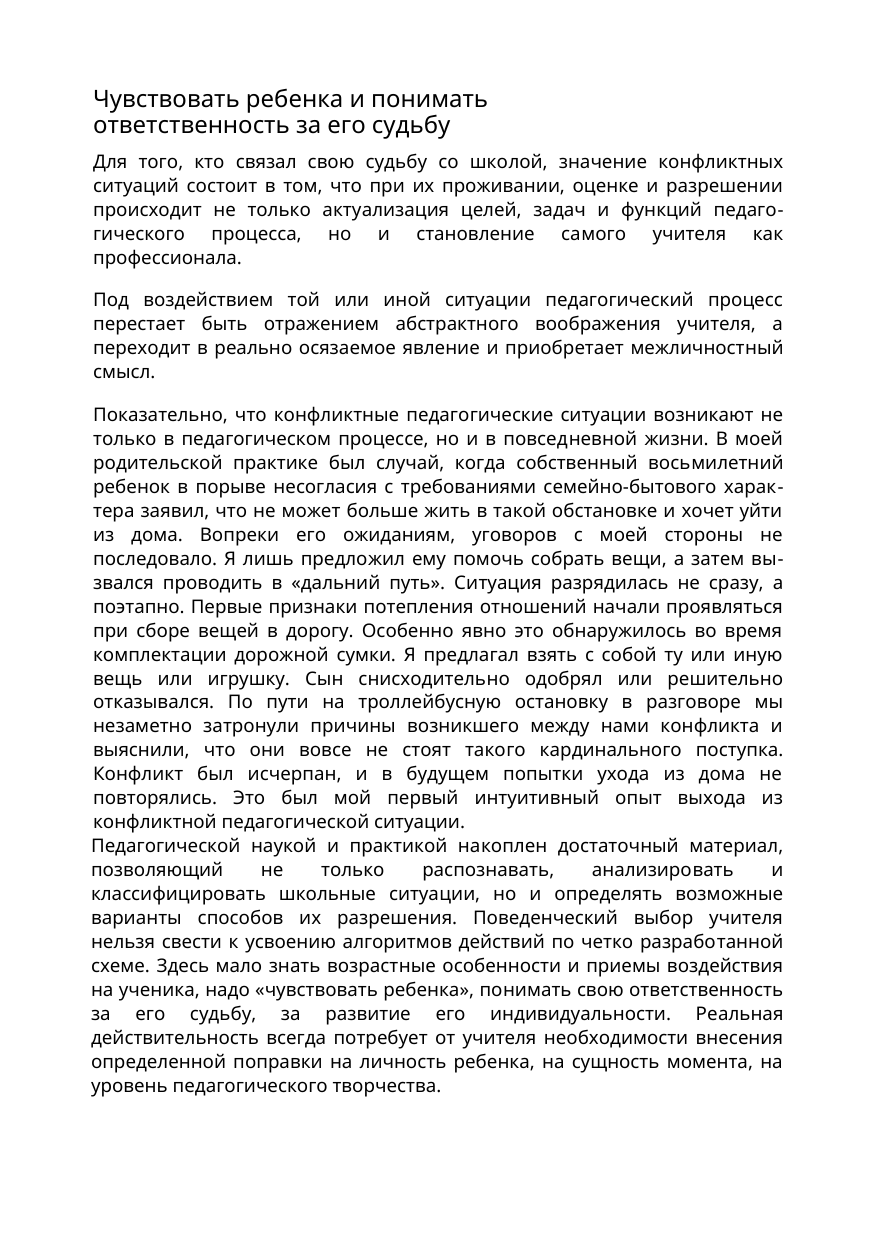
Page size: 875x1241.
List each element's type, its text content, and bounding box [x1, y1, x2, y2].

text Педагогической наукой и практикой накоплен достаточный материал, позволяющий не только распознавать, анализировать и классифицировать школьные ситуации, но и определять возможные варианты способов их разрешения. Поведенческий выбор учителя нельзя свести к усвоению алгоритмов действий по четко разработанной схеме. Здесь мало знать возрастные особенности и приемы воздействия на ученика, надо «чувствовать ребенка», понимать свою ответственность за его судьбу, за развитие его индивидуальности. Реальная действительность всегда потребует от учителя необходимости внесения определенной поправки на личность ребенка, на сущность момента, на уровень педагогического творчества. [91, 833, 783, 1097]
text ответственность за его судьбу [93, 114, 785, 138]
text Под воздействием той или иной ситуации педагогический процесс перестает быть отражением абстрактного воображения учителя, а переходит в реально осязаемое явление и приобретает межличностный смысл. [93, 288, 783, 383]
text Для того, кто связал свою судьбу со школой, значение конфликтных ситуаций состоит в том, что при их проживании, оценке и разрешении происходит не только актуализация целей, задач и функций педагогического процесса, но и становление самого учителя как профессионала. [93, 149, 783, 269]
text Показательно, что конфликтные педагогические ситуации возникают не только в педагогическом процессе, но и в повседневной жизни. В моей родительской практике был случай, когда собственный восьмилетний ребенок в порыве несогласия с требованиями семейно-бытового характера заявил, что не может больше жить в такой обстановке и хочет уйти из дома. Вопреки его ожиданиям, уговоров с моей стороны не последовало. Я лишь предложил ему помочь собрать вещи, а затем вызвался проводить в «дальний путь». Ситуация разрядилась не сразу, а поэтапно. Первые признаки потепления отношений начали проявляться при сборе вещей в дорогу. Особенно явно это обнаружилось во время комплектации дорожной сумки. Я предлагал взять с собой ту или иную вещь или игрушку. Сын снисходительно одобрял или решительно отказывался. По пути на троллейбусную остановку в разговоре мы незаметно затронули причины возникшего между нами конфликта и выяснили, что они вовсе не стоят такого кардинального поступка. Конфликт был исчерпан, и в будущем попытки ухода из дома не повторялись. Это был мой первый интуитивный опыт выхода из конфликтной педагогической ситуации. [93, 402, 783, 833]
text Чувствовать ребенка и понимать [93, 89, 785, 113]
